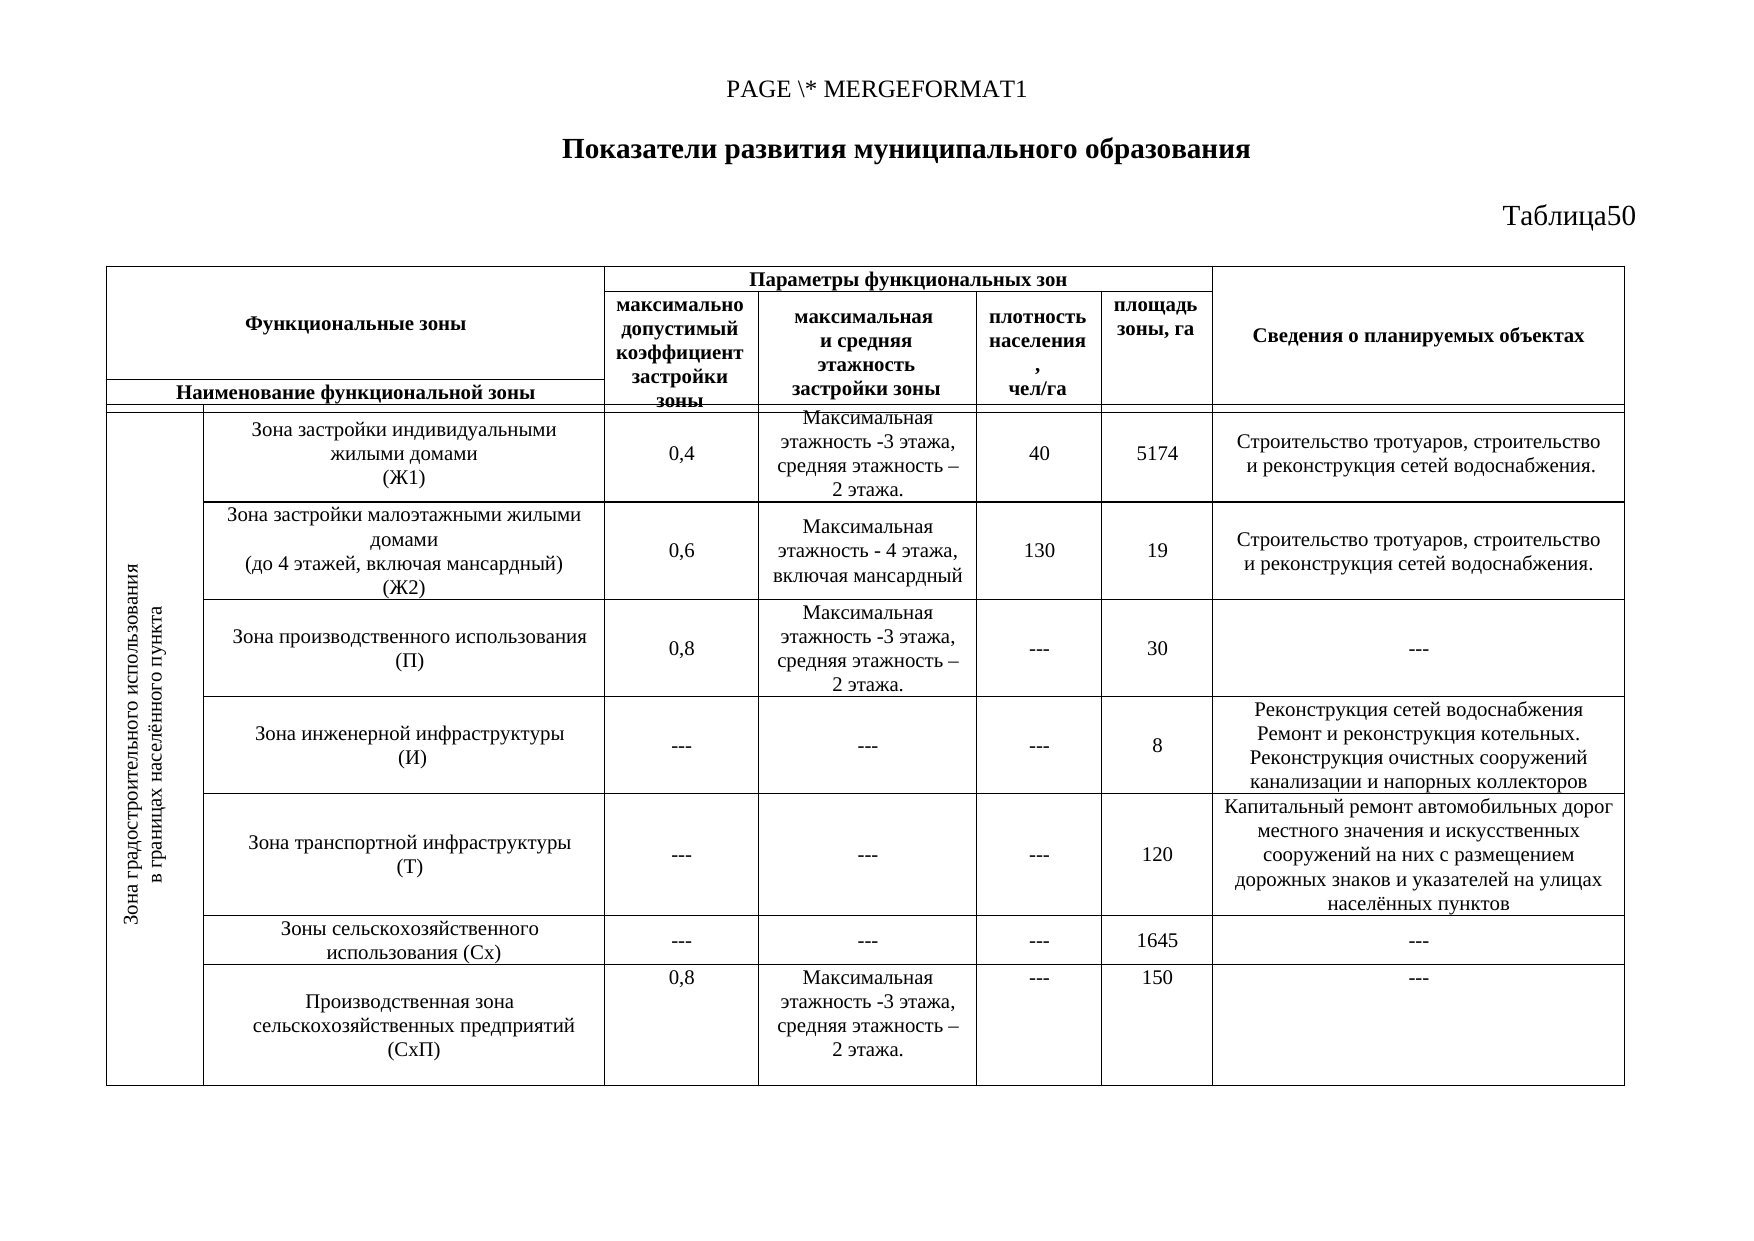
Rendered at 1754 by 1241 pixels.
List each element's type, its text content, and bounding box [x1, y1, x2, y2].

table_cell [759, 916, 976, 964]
text Показатели развития муниципального образования [118, 131, 1636, 165]
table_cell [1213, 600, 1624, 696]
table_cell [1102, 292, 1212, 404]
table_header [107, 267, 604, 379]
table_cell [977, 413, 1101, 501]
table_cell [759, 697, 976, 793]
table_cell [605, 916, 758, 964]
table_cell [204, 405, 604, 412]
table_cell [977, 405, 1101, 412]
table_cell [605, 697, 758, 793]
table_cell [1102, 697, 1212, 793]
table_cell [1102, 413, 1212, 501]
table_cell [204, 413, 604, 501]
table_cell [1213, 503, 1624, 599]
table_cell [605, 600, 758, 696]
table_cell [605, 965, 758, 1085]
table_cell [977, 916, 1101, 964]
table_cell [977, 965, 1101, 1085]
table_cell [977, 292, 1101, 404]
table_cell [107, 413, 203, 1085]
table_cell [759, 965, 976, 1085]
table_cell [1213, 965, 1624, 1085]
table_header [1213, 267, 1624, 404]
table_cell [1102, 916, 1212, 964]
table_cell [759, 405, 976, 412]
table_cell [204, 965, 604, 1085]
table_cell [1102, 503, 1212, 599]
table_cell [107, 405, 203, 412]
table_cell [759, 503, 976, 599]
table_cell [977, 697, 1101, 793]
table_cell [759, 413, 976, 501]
text Таблица50 [118, 198, 1636, 232]
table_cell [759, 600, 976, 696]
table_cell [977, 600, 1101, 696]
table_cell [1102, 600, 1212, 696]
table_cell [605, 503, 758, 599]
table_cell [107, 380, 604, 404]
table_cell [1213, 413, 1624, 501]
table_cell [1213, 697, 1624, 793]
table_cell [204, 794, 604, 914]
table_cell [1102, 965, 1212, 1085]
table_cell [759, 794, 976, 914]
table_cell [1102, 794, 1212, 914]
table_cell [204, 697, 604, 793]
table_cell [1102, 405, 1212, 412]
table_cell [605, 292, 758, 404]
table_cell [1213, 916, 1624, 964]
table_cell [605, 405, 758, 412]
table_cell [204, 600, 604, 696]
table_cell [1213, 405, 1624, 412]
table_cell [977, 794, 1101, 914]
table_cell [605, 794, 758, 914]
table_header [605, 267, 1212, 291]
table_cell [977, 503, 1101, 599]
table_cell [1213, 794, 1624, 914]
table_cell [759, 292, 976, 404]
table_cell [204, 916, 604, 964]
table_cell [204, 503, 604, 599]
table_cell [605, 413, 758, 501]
